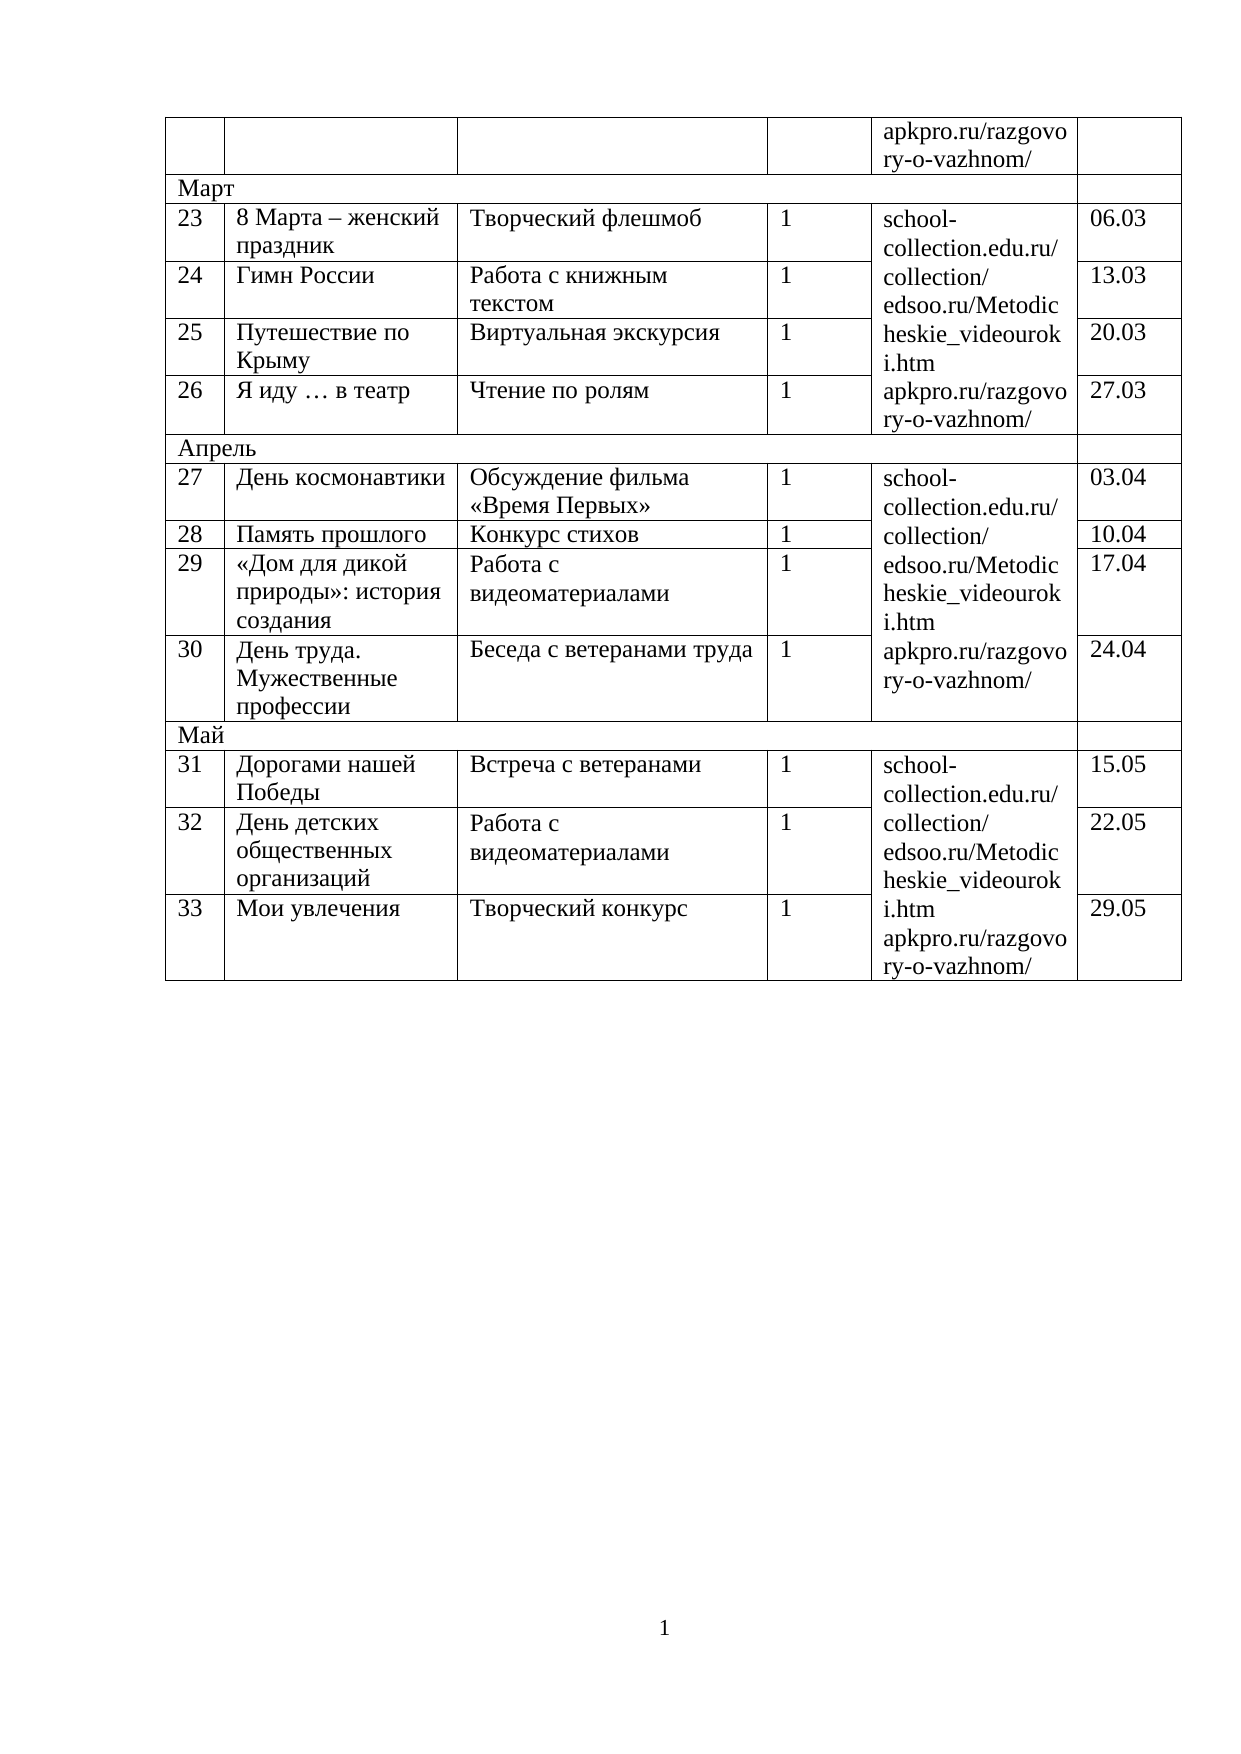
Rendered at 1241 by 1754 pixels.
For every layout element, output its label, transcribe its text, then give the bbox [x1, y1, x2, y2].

table_cell 03.04 [1078, 464, 1181, 520]
table_cell Творческий конкурс [458, 895, 767, 980]
table_cell 22.05 [1078, 808, 1181, 893]
table_cell 8 Марта – женский праздник [225, 204, 457, 261]
table_header [1078, 118, 1181, 174]
table_cell 10.04 [1078, 521, 1181, 548]
table_cell school- collection.edu.ru/ collection/ edsoo.ru/Metodic heskie_videourok i.htm apkpro.ru/razgovo ry-o-vazhnom/ [872, 464, 1077, 721]
table_cell 1 [768, 464, 871, 520]
table_cell 1 [768, 521, 871, 548]
table_cell 33 [166, 895, 224, 980]
table_cell 13.03 [1078, 262, 1181, 318]
table_cell 1 [768, 549, 871, 635]
table_cell 24.04 [1078, 636, 1181, 721]
table_cell 06.03 [1078, 204, 1181, 261]
table_cell 29.05 [1078, 895, 1181, 980]
table_cell Память прошлого [225, 521, 457, 548]
table_cell 15.05 [1078, 751, 1181, 807]
table_cell Апрель [166, 435, 1077, 462]
table_cell Гимн России [225, 262, 457, 318]
table_cell Работа с видеоматериалами [458, 808, 767, 893]
table_cell school- collection.edu.ru/ collection/ edsoo.ru/Metodic heskie_videourok i.htm apkpro.ru/razgovo ry-o-vazhnom/ [872, 204, 1077, 434]
table_cell Виртуальная экскурсия [458, 319, 767, 375]
table_cell Путешествие по Крыму [225, 319, 457, 375]
table_cell 1 [768, 808, 871, 893]
table_cell 20.03 [1078, 319, 1181, 375]
table_header [166, 118, 224, 174]
table_header [768, 118, 871, 174]
table_cell Встреча с ветеранами [458, 751, 767, 807]
table_cell 1 [768, 376, 871, 434]
table_cell 17.04 [1078, 549, 1181, 635]
table_cell 31 [166, 751, 224, 807]
table_cell Работа с книжным текстом [458, 262, 767, 318]
table_cell 25 [166, 319, 224, 375]
table_cell Беседа с ветеранами труда [458, 636, 767, 721]
table_cell 23 [166, 204, 224, 261]
table_cell Март [166, 175, 1077, 203]
table_cell 30 [166, 636, 224, 721]
table_cell 24 [166, 262, 224, 318]
table_cell Конкурс стихов [458, 521, 767, 548]
table_header apkpro.ru/razgovo ry-o-vazhnom/ [872, 118, 1077, 174]
table_cell 1 [768, 262, 871, 318]
table_cell День космонавтики [225, 464, 457, 520]
table_cell 29 [166, 549, 224, 635]
table_cell Мои увлечения [225, 895, 457, 980]
table_cell День детских общественных организаций [225, 808, 457, 893]
table_cell Чтение по ролям [458, 376, 767, 434]
table_cell 1 [768, 895, 871, 980]
table_cell [1078, 175, 1181, 203]
table_cell 26 [166, 376, 224, 434]
table_cell [1078, 722, 1181, 749]
table_cell 1 [768, 319, 871, 375]
table_cell Обсуждение фильма «Время Первых» [458, 464, 767, 520]
table_header [225, 118, 457, 174]
table_cell [1078, 435, 1181, 462]
table_cell 27.03 [1078, 376, 1181, 434]
table_cell Дорогами нашей Победы [225, 751, 457, 807]
table_cell День труда. Мужественные профессии [225, 636, 457, 721]
table_cell 1 [768, 751, 871, 807]
table_header [458, 118, 767, 174]
table_cell Май [166, 722, 1077, 749]
table_cell 1 [768, 204, 871, 261]
table_cell «Дом для дикой природы»: история создания [225, 549, 457, 635]
table_cell 32 [166, 808, 224, 893]
table_cell Я иду … в театр [225, 376, 457, 434]
table_cell 27 [166, 464, 224, 520]
table_cell 28 [166, 521, 224, 548]
table_cell Работа с видеоматериалами [458, 549, 767, 635]
table_cell Творческий флешмоб [458, 204, 767, 261]
table_cell school- collection.edu.ru/ collection/ edsoo.ru/Metodic heskie_videourok i.htm apkpro.ru/razgovo ry-o-vazhnom/ [872, 751, 1077, 980]
table_cell 1 [768, 636, 871, 721]
